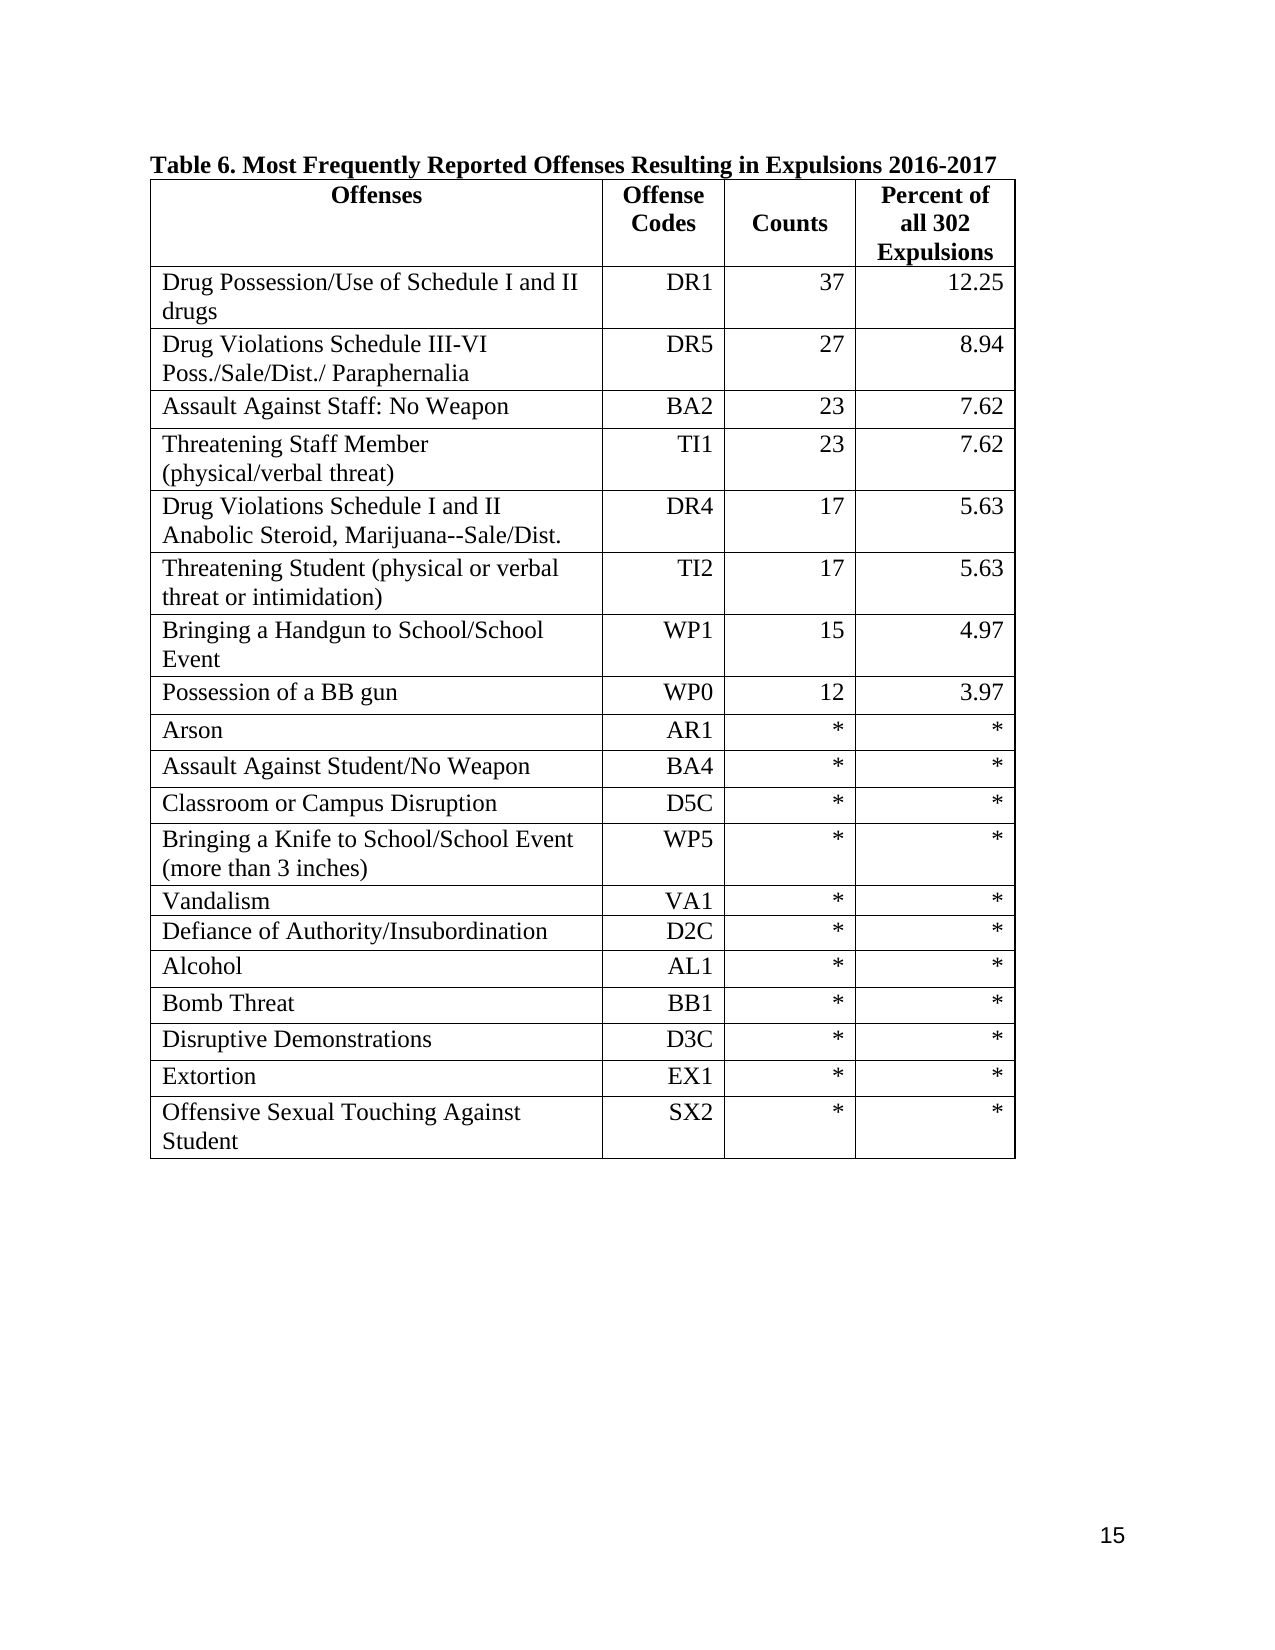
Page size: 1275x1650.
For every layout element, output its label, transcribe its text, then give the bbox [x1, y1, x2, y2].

table_cell Offensive Sexual Touching Against Student [151, 1097, 602, 1158]
table_cell BB1 [603, 988, 724, 1023]
table_cell WP0 [603, 677, 724, 714]
table_cell AL1 [603, 951, 724, 987]
table_cell Drug Violations Schedule III-VI Poss./Sale/Dist./ Paraphernalia [151, 329, 602, 390]
table_cell 5.63 [856, 491, 1014, 552]
table_cell * [856, 1097, 1014, 1158]
table_cell 7.62 [856, 391, 1014, 428]
table_cell * [856, 715, 1014, 750]
table_cell * [856, 1061, 1014, 1096]
table_cell TI2 [603, 553, 724, 614]
table_header Counts [725, 180, 855, 266]
table_cell 7.62 [856, 429, 1014, 490]
table_cell * [856, 824, 1014, 885]
table_cell TI1 [603, 429, 724, 490]
table_cell VA1 [603, 886, 724, 915]
table_cell Classroom or Campus Disruption [151, 788, 602, 823]
table_cell * [856, 886, 1014, 915]
table_cell * [725, 715, 855, 750]
table_cell D3C [603, 1024, 724, 1060]
table_cell WP1 [603, 615, 724, 676]
table_cell Bringing a Handgun to School/School Event [151, 615, 602, 676]
table_cell * [856, 951, 1014, 987]
table_cell AR1 [603, 715, 724, 750]
table_cell SX2 [603, 1097, 724, 1158]
table_cell Vandalism [151, 886, 602, 915]
table_cell * [856, 1024, 1014, 1060]
table_cell * [725, 1061, 855, 1096]
table_cell * [725, 788, 855, 823]
table_cell 5.63 [856, 553, 1014, 614]
table_cell Threatening Staff Member (physical/verbal threat) [151, 429, 602, 490]
table_header Percent of all 302 Expulsions [856, 180, 1014, 266]
table_cell 8.94 [856, 329, 1014, 390]
table_cell 23 [725, 391, 855, 428]
table_cell 15 [725, 615, 855, 676]
table_cell Arson [151, 715, 602, 750]
table_cell Possession of a BB gun [151, 677, 602, 714]
table_cell 12.25 [856, 267, 1014, 328]
table_cell * [725, 886, 855, 915]
table_cell Threatening Student (physical or verbal threat or intimidation) [151, 553, 602, 614]
table_cell WP5 [603, 824, 724, 885]
table_cell Assault Against Staff: No Weapon [151, 391, 602, 428]
table_cell 17 [725, 491, 855, 552]
table_cell BA2 [603, 391, 724, 428]
table_cell * [725, 988, 855, 1023]
table_cell Assault Against Student/No Weapon [151, 751, 602, 787]
table_cell Defiance of Authority/Insubordination [151, 916, 602, 950]
table_cell 23 [725, 429, 855, 490]
table_cell * [725, 1024, 855, 1060]
table_cell Disruptive Demonstrations [151, 1024, 602, 1060]
table_header Offenses [151, 180, 602, 266]
table_cell * [856, 988, 1014, 1023]
table_cell 37 [725, 267, 855, 328]
table_cell 12 [725, 677, 855, 714]
table_cell * [725, 751, 855, 787]
table_header Offense Codes [603, 180, 724, 266]
table_cell 17 [725, 553, 855, 614]
table_cell Drug Violations Schedule I and II Anabolic Steroid, Marijuana--Sale/Dist. [151, 491, 602, 552]
table_cell D2C [603, 916, 724, 950]
table_cell 27 [725, 329, 855, 390]
table_cell * [725, 1097, 855, 1158]
table_cell Extortion [151, 1061, 602, 1096]
subtitle Table 6. Most Frequently Reported Offenses Resulting in Expulsions 2016-2017 [150, 150, 1125, 179]
table_cell Bringing a Knife to School/School Event (more than 3 inches) [151, 824, 602, 885]
table_cell * [725, 951, 855, 987]
table_cell 3.97 [856, 677, 1014, 714]
table_cell Bomb Threat [151, 988, 602, 1023]
table_cell DR5 [603, 329, 724, 390]
table_cell * [856, 916, 1014, 950]
table_cell 4.97 [856, 615, 1014, 676]
table_cell * [856, 788, 1014, 823]
table_cell DR1 [603, 267, 724, 328]
table_cell * [725, 916, 855, 950]
table_cell DR4 [603, 491, 724, 552]
table_cell BA4 [603, 751, 724, 787]
table_cell * [856, 751, 1014, 787]
table_cell Drug Possession/Use of Schedule I and II drugs [151, 267, 602, 328]
table_cell * [725, 824, 855, 885]
table_cell D5C [603, 788, 724, 823]
table_cell EX1 [603, 1061, 724, 1096]
table_cell Alcohol [151, 951, 602, 987]
